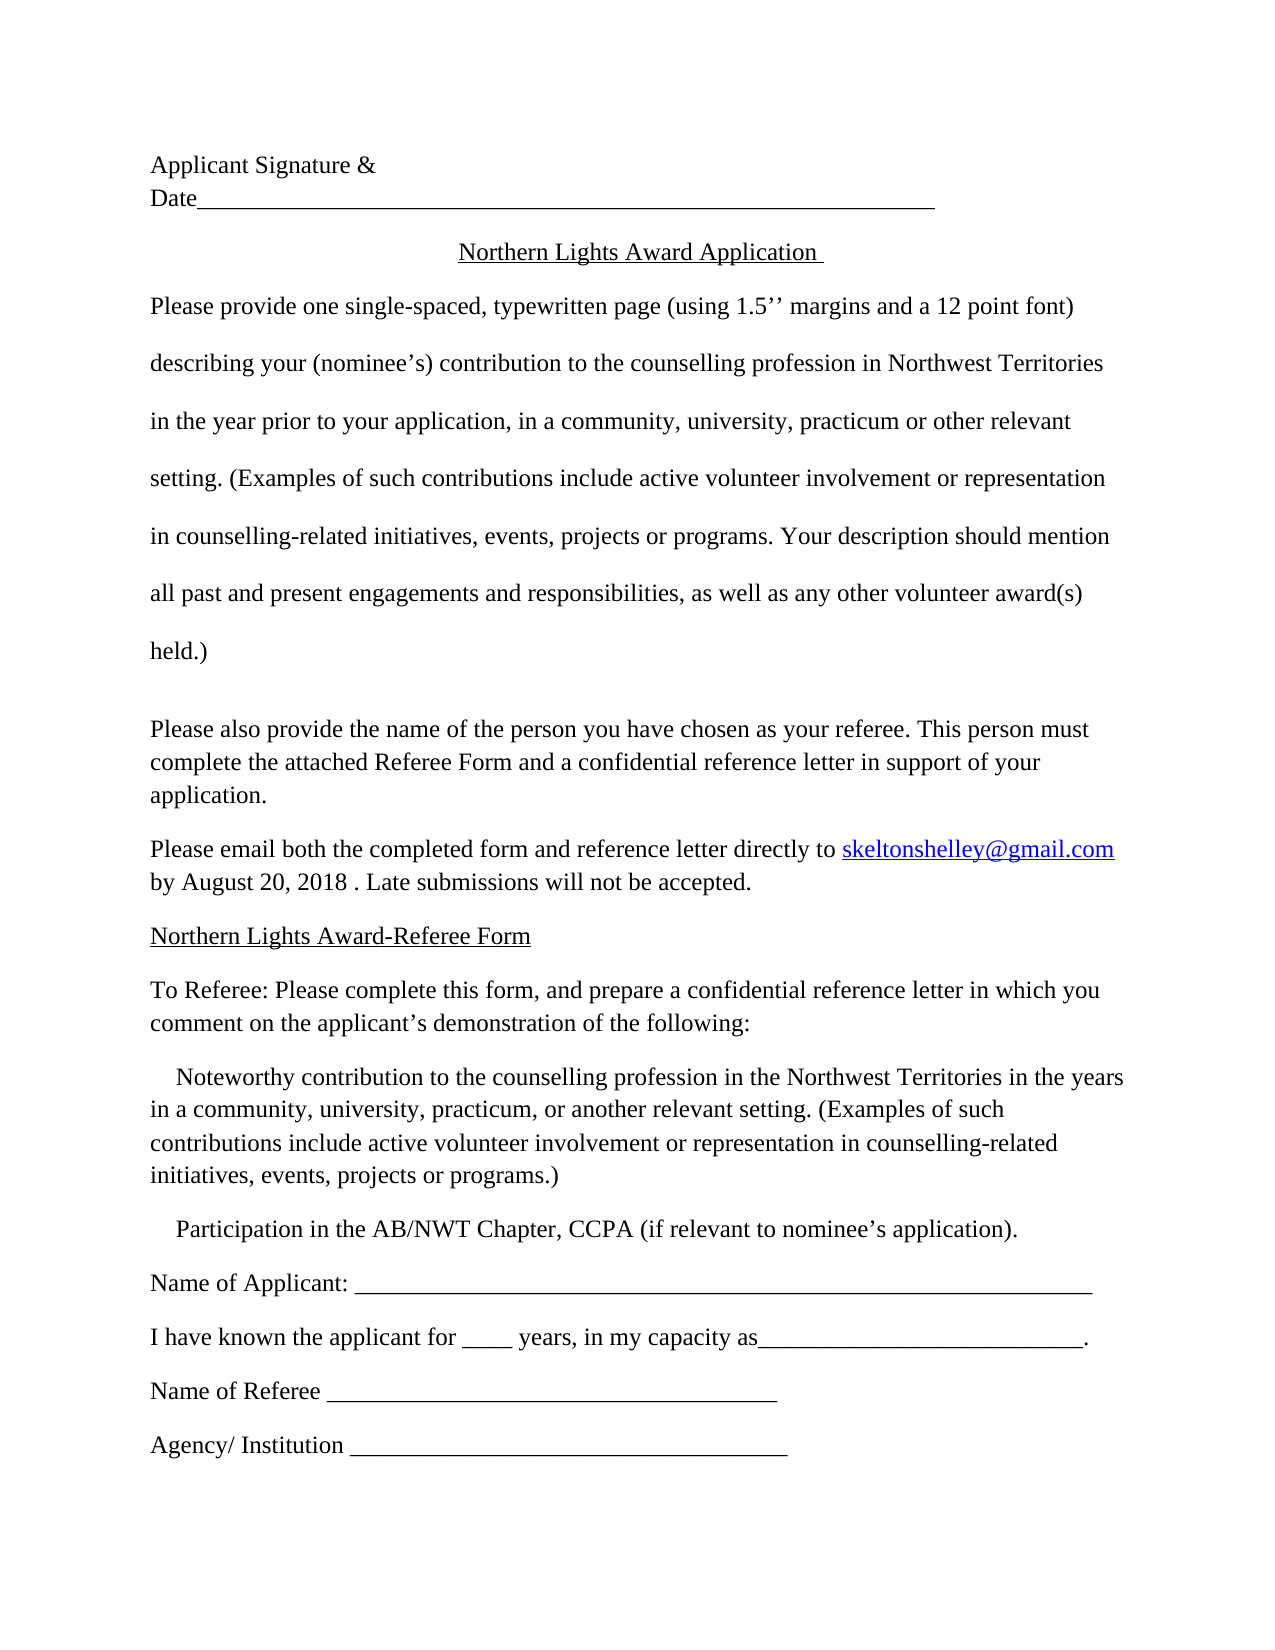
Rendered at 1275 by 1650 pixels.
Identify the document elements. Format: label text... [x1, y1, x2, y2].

text  Participation in the AB/NWT Chapter, CCPA (if relevant to nominee’s application). [150, 1214, 1125, 1243]
text Please provide one single-spaced, typewritten page (using 1.5’’ margins and a 12 point font) describing your (nominee’s) contribution to the counselling profession in Northwest Territories in the year prior to your application, in a community, university, practicum or other relevant setting. (Examples of such contributions include active volunteer involvement or representation in counselling-related initiatives, events, projects or programs. Your description should mention all past and present engagements and responsibilities, as well as any other volunteer award(s) held.) [150, 291, 1125, 664]
text To Referee: Please complete this form, and prepare a confidential reference letter in which you comment on the applicant’s demonstration of the following: [150, 975, 1125, 1036]
text Name of Applicant: ___________________________________________________________ [150, 1268, 1125, 1297]
text Please also provide the name of the person you have chosen as your referee. This person must complete the attached Referee Form and a confidential reference letter in support of your application. [150, 714, 1125, 809]
text Applicant Signature & Date___________________________________________________________ [150, 150, 1125, 212]
text Agency/ Institution ___________________________________ [150, 1430, 1125, 1459]
text I have known the applicant for ____ years, in my capacity as__________________________. [150, 1322, 1125, 1351]
text Northern Lights Award Application [150, 237, 1125, 266]
text  Noteworthy contribution to the counselling profession in the Northwest Territories in the years in a community, university, practicum, or another relevant setting. (Examples of such contributions include active volunteer involvement or representation in counselling-related initiatives, events, projects or programs.) [150, 1062, 1125, 1189]
text Name of Referee ____________________________________ [150, 1376, 1125, 1405]
text Please email both the completed form and reference letter directly to skeltonshelley@gmail.com by August 20, 2018 . Late submissions will not be accepted. [150, 834, 1125, 896]
text Northern Lights Award-Referee Form [150, 921, 1125, 949]
